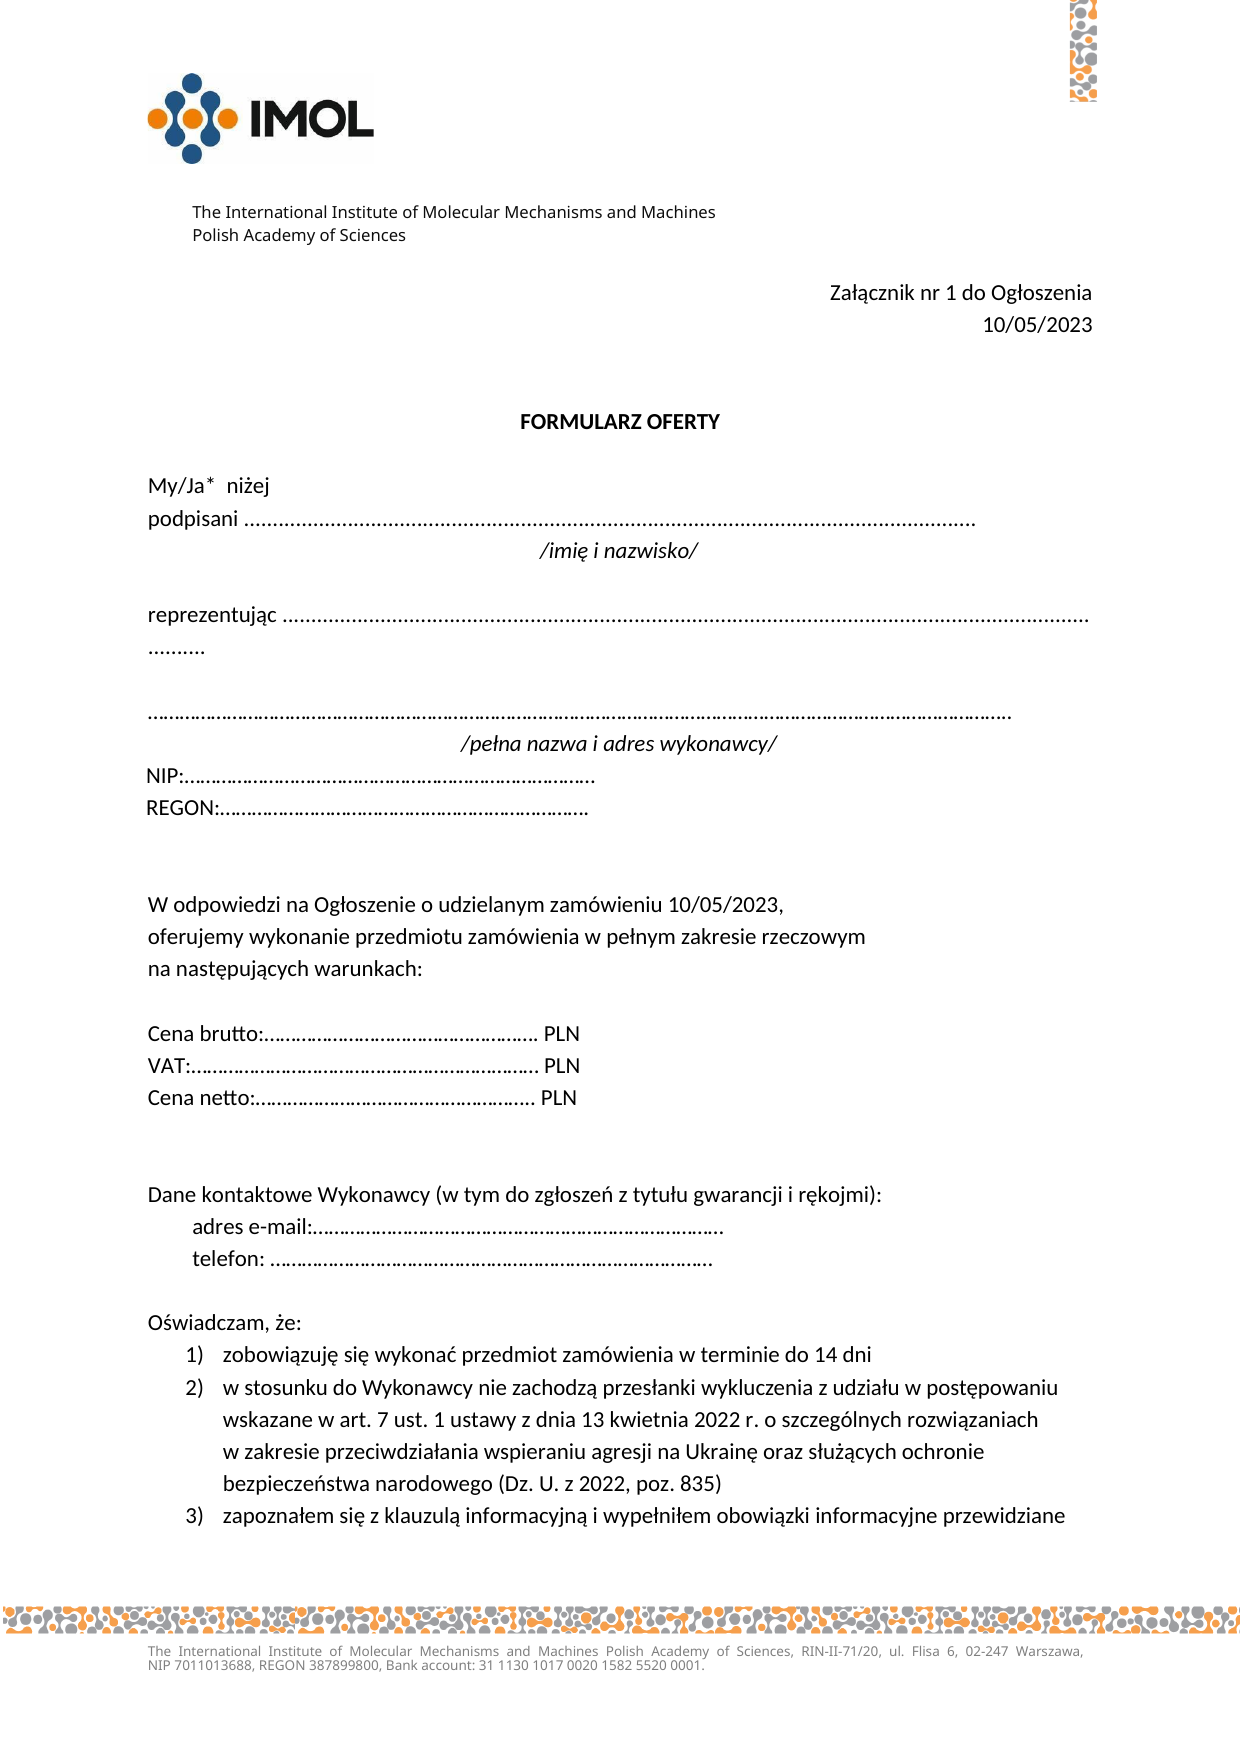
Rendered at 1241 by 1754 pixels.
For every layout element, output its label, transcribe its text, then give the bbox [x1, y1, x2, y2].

text Cena netto:…………………………………………….. PLN [148, 1083, 1093, 1111]
text adres e-mail:…………………………………………………………………… [192, 1212, 1093, 1240]
text Oświadczam, że: [148, 1308, 1093, 1336]
text Dane kontaktowe Wykonawcy (w tym do zgłoszeń z tytułu gwarancji i rękojmi): [148, 1180, 1093, 1208]
text My/Ja* niżej podpisani ............................................................................................................................... [148, 472, 1093, 532]
text VAT:………………………………………………………… PLN [148, 1051, 1093, 1079]
text FORMULARZ OFERTY [148, 407, 1093, 435]
text /imię i nazwisko/ [148, 536, 1093, 564]
text NIP:…………………………………………………………………… [146, 761, 1093, 789]
text ……………………………………………………………………………………………………………………………………………….. [148, 697, 1093, 725]
list w stosunku do Wykonawcy nie zachodzą przesłanki wykluczenia z udziału w postępowaniu wskazane w art. 7 ust. 1 ustawy z dnia 13 kwietnia 2022 r. o szczególnych rozwiązaniach w zakresie przeciwdziałania wspieraniu agresji na Ukrainę oraz służących ochronie bezpieczeństwa narodowego (Dz. U. z 2022, poz. 835) [185, 1373, 1093, 1497]
picture [147, 73, 374, 164]
text telefon: ………………………………………………………………………… [192, 1244, 1093, 1272]
text Cena brutto:……………………………………………. PLN [148, 1019, 1093, 1047]
picture [3, 1605, 1240, 1634]
text oferujemy wykonanie przedmiotu zamówienia w pełnym zakresie rzeczowym [148, 922, 1093, 950]
text na następujących warunkach: [148, 954, 1093, 982]
text W odpowiedzi na Ogłoszenie o udzielanym zamówieniu 10/05/2023, [148, 890, 1093, 918]
list zobowiązuję się wykonać przedmiot zamówienia w terminie do 14 dni [185, 1341, 1093, 1369]
text reprezentując ...................................................................................................................................................... [148, 600, 1093, 661]
picture [1070, 0, 1097, 101]
text /pełna nazwa i adres wykonawcy/ [148, 729, 1093, 757]
text Załącznik nr 1 do Ogłoszenia [148, 278, 1093, 306]
text 10/05/2023 [148, 311, 1093, 339]
text REGON:……………………………………………………………. [146, 793, 1093, 821]
